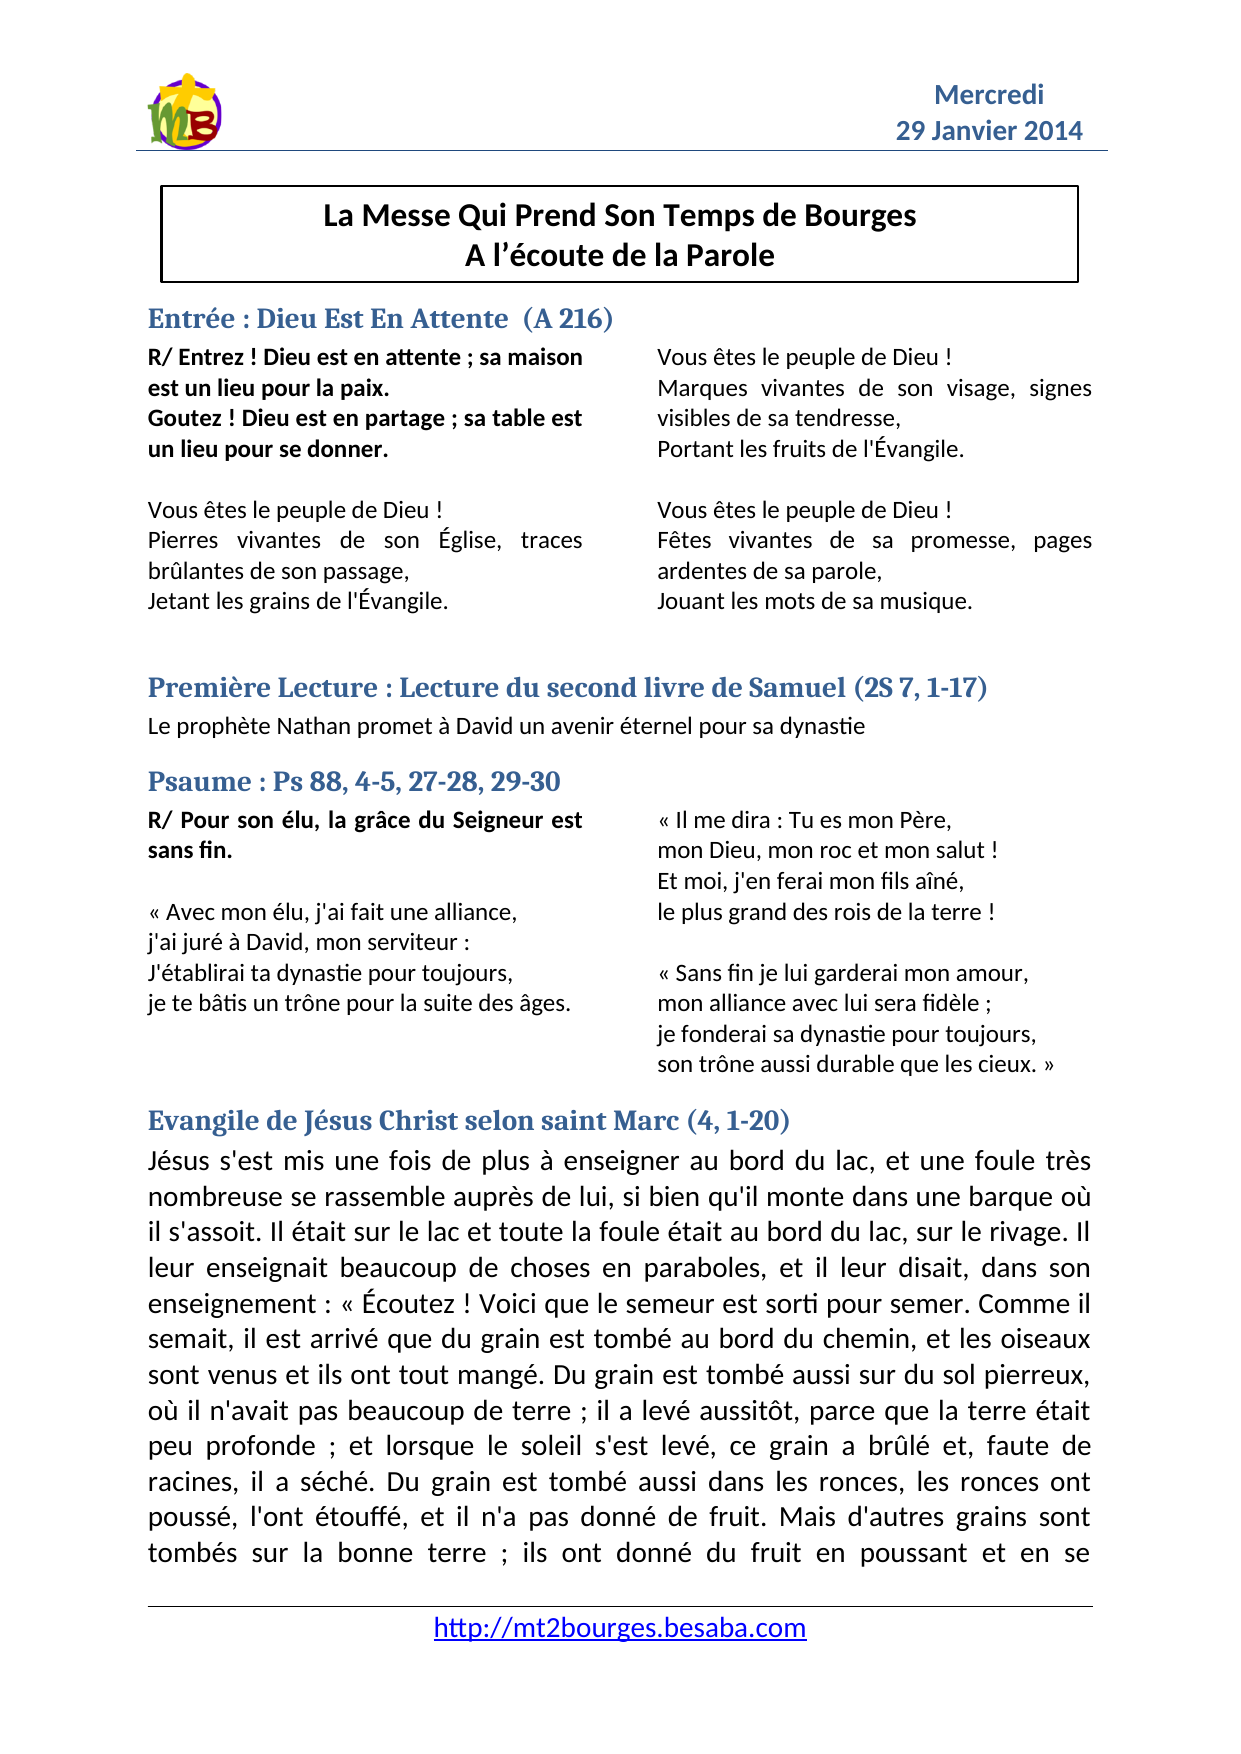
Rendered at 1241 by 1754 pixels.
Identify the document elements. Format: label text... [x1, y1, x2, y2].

text mon Dieu, mon roc et mon salut ! [657, 834, 1093, 865]
subtitle Psaume : Ps 88, 4-5, 27-28, 29-30 [148, 766, 1093, 799]
text Vous êtes le peuple de Dieu ! [657, 494, 1093, 524]
text R/ Pour son élu, la grâce du Seigneur est sans fin. [148, 804, 583, 865]
text Portant les fruits de l'Évangile. [657, 433, 1093, 463]
text je fonderai sa dynastie pour toujours, [657, 1018, 1093, 1048]
subtitle Entrée : Dieu Est En Attente (A 216) [148, 303, 1093, 336]
text son trône aussi durable que les cieux. » [657, 1048, 1093, 1079]
text « Avec mon élu, j'ai fait une alliance, [148, 896, 583, 926]
text « Sans fin je lui garderai mon amour, [657, 957, 1093, 987]
text Goutez ! Dieu est en partage ; sa table est un lieu pour se donner. [148, 402, 583, 463]
text Fêtes vivantes de sa promesse, pages ardentes de sa parole, [657, 524, 1093, 585]
text Vous êtes le peuple de Dieu ! [148, 494, 583, 524]
subtitle Première Lecture : Lecture du second livre de Samuel (2S 7, 1-17) [148, 671, 1093, 705]
text Marques vivantes de son visage, signes visibles de sa tendresse, [657, 372, 1093, 433]
text le plus grand des rois de la terre ! [657, 896, 1093, 926]
text mon alliance avec lui sera fidèle ; [657, 987, 1093, 1018]
text Jouant les mots de sa musique. [657, 585, 1093, 616]
text Jetant les grains de l'Évangile. [148, 585, 583, 616]
text R/ Entrez ! Dieu est en attente ; sa maison est un lieu pour la paix. [148, 341, 583, 402]
text Et moi, j'en ferai mon fils aîné, [657, 865, 1093, 896]
text je te bâtis un trône pour la suite des âges. [148, 987, 583, 1018]
text J'établirai ta dynastie pour toujours, [148, 957, 583, 987]
text Le prophète Nathan promet à David un avenir éternel pour sa dynastie [148, 710, 1093, 741]
text Vous êtes le peuple de Dieu ! [657, 341, 1093, 372]
subtitle Evangile de Jésus Christ selon saint Marc (4, 1-20) [148, 1104, 1093, 1137]
text « Il me dira : Tu es mon Père, [657, 804, 1093, 834]
picture [147, 73, 222, 150]
text j'ai juré à David, mon serviteur : [148, 926, 583, 957]
text Pierres vivantes de son Église, traces brûlantes de son passage, [148, 524, 583, 585]
